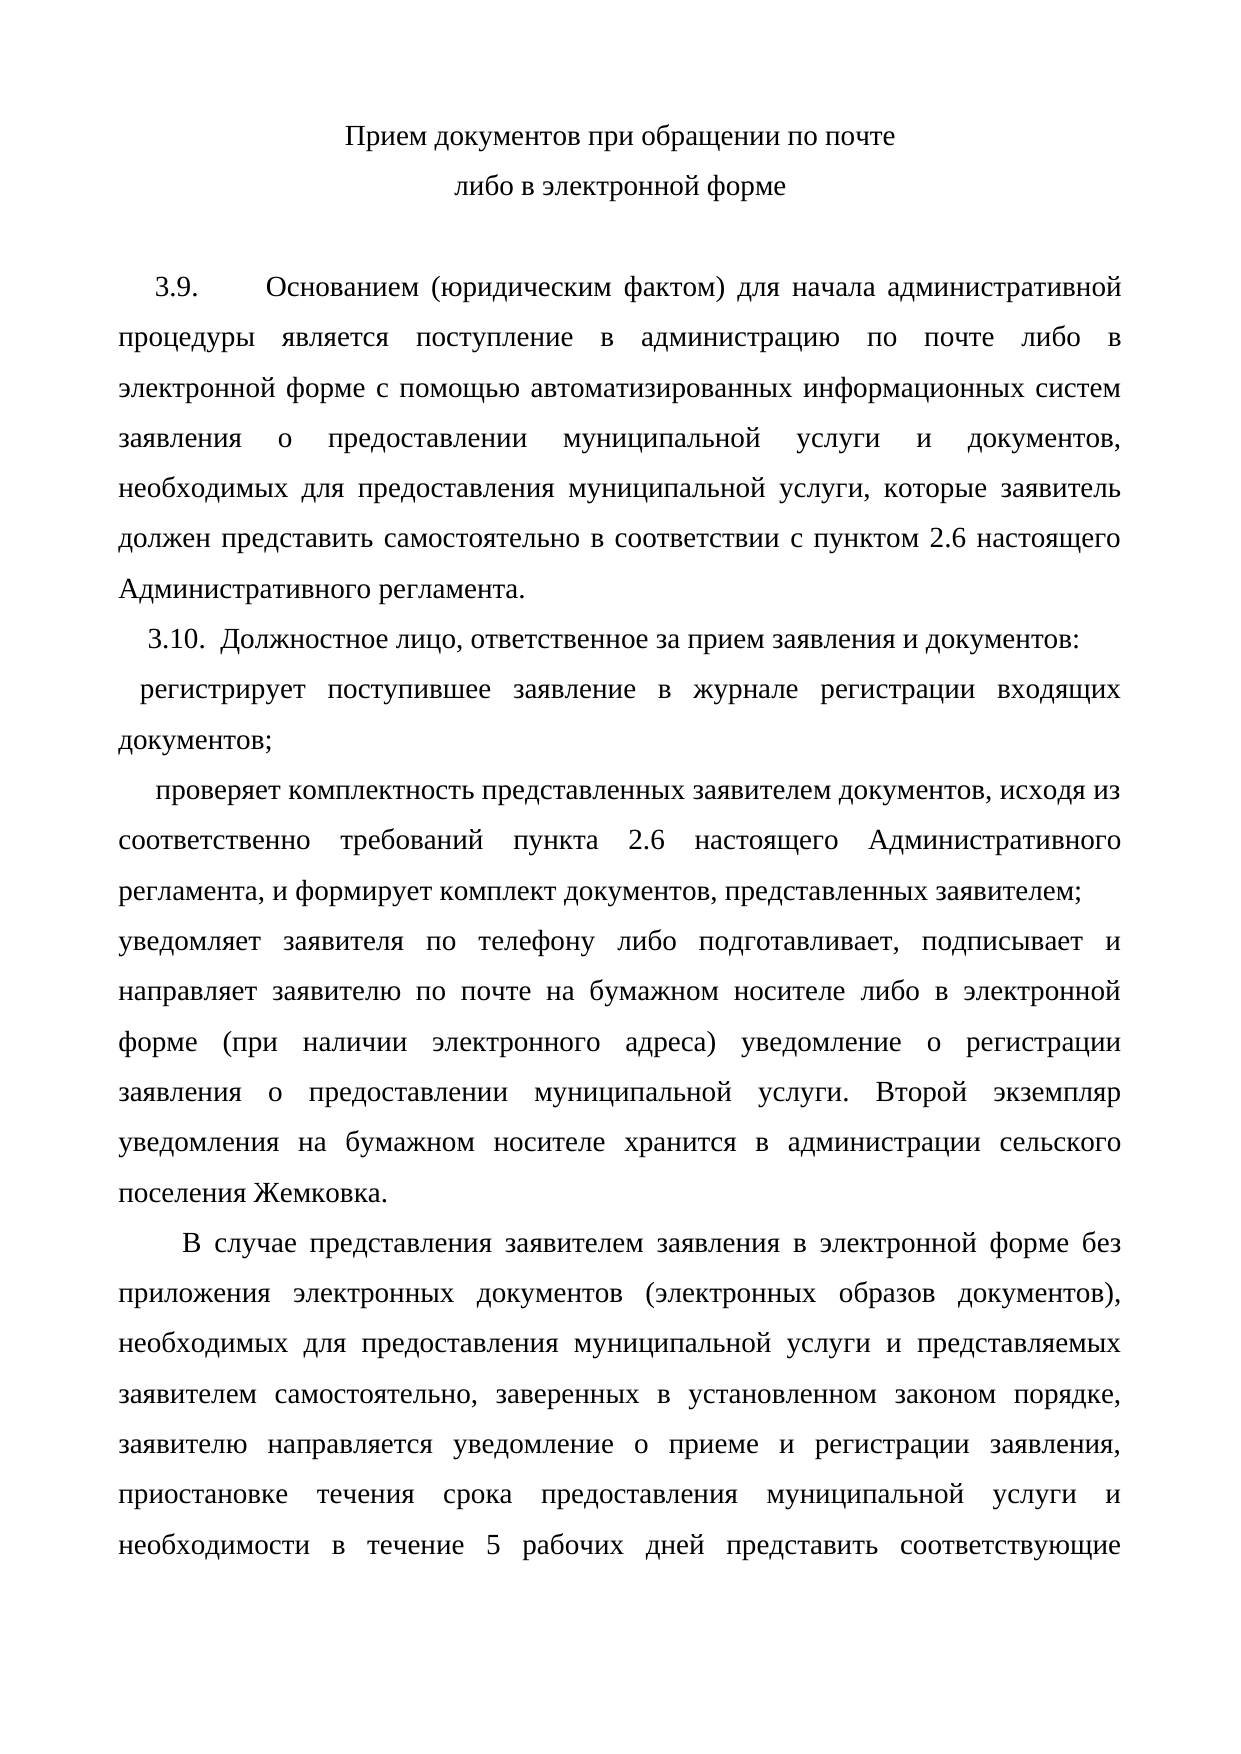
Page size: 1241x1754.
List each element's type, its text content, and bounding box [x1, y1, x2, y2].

text 3.9. Основанием (юридическим фактом) для начала административной процедуры является поступление в администрацию по почте либо в электронной форме с помощью автоматизированных информационных систем заявления о предоставлении муниципальной услуги и документов, необходимых для предоставления муниципальной услуги, которые заявитель должен представить самостоятельно в соответствии с пунктом 2.6 настоящего Административного регламента. [118, 269, 1122, 604]
text Прием документов при обращении по почте [118, 118, 1122, 152]
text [118, 1225, 1122, 1560]
text уведомляет заявителя по телефону либо подготавливает, подписывает и направляет заявителю по почте на бумажном носителе либо в электронной форме (при наличии электронного адреса) уведомление о регистрации заявления о предоставлении муниципальной услуги. Второй экземпляр уведомления на бумажном носителе хранится в администрации сельского поселения Жемковка. [118, 923, 1122, 1208]
text регистрирует поступившее заявление в журнале регистрации входящих документов; [118, 672, 1122, 755]
text 3.10. Должностное лицо, ответственное за прием заявления и документов: [118, 621, 1122, 655]
text проверяет комплектность представленных заявителем документов, исходя из соответственно требований пункта 2.6 настоящего Административного регламента, и формирует комплект документов, представленных заявителем; [118, 772, 1122, 906]
text либо в электронной форме [118, 168, 1122, 202]
